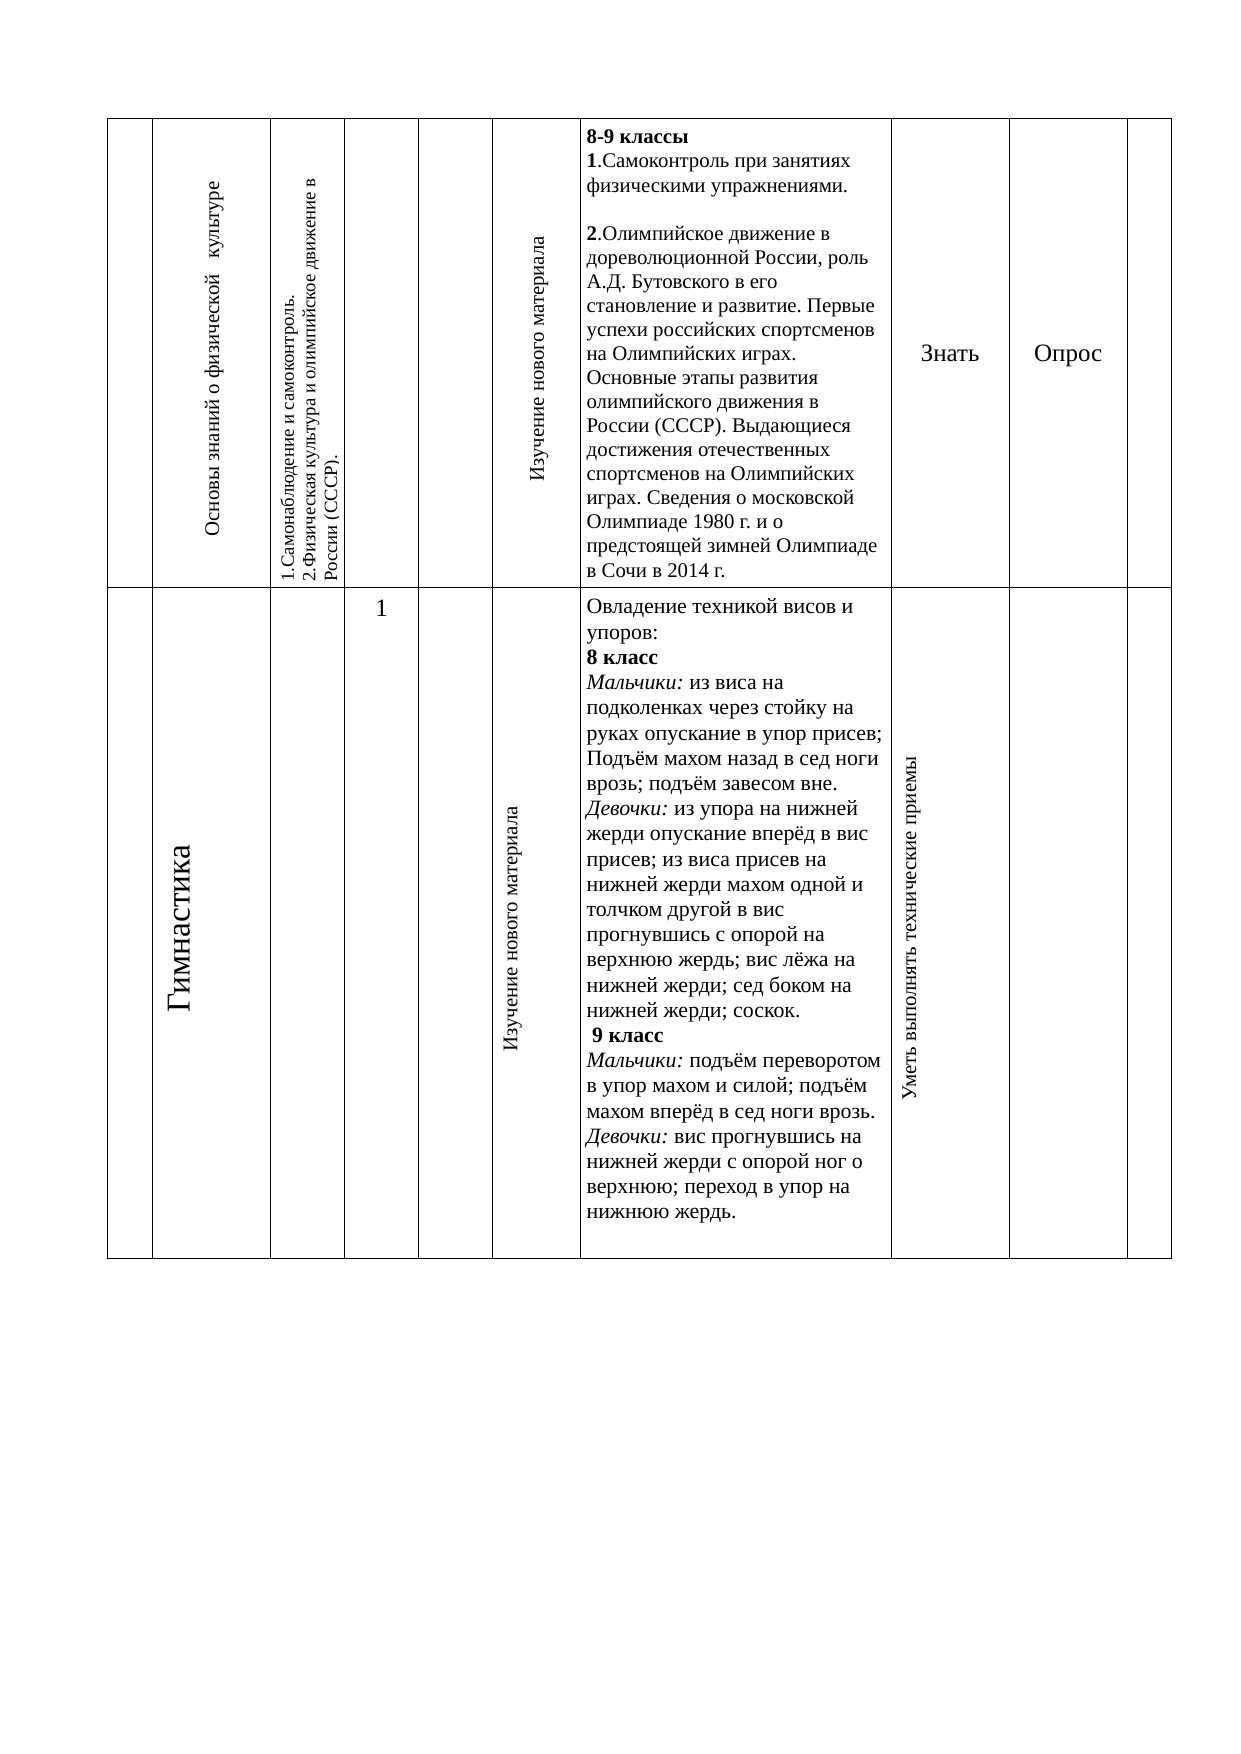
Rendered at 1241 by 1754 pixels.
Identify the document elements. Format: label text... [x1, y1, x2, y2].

table_cell Гимнастика [153, 588, 270, 1258]
table_cell 1.Самонаблюдение и самоконтроль. 2.Физическая культура и олимпийское движение в России (СССР). [271, 119, 344, 587]
table_cell [419, 119, 492, 587]
table_cell Уметь выполнять технические приемы [892, 588, 1009, 1258]
table_cell [1128, 119, 1171, 587]
table_cell [1010, 588, 1127, 1258]
table_cell [419, 588, 492, 1258]
table_cell Овладение техникой висов и упоров: 8 класс Мальчики: из виса на подколенках через стойку на руках опускание в упор присев; Подъём махом назад в сед ноги врозь; подъём завесом вне. Девочки: из упора на нижней жерди опускание вперёд в вис присев; из виса присев на нижней жерди махом одной и толчком другой в вис прогнувшись с опорой на верхнюю жердь; вис лёжа на нижней жерди; сед боком на нижней жерди; соскок. 9 класс Мальчики: подъём переворотом в упор махом и силой; подъём махом вперёд в сед ноги врозь. Девочки: вис прогнувшись на нижней жерди с опорой ног о верхнюю; переход в упор на нижнюю жердь. [581, 588, 891, 1258]
table_cell Изучение нового материала [493, 588, 580, 1258]
table_cell [271, 588, 344, 1258]
table_cell 1 [345, 588, 418, 1258]
table_cell 8-9 классы 1.Самоконтроль при занятиях физическими упражнениями. 2.Олимпийское движение в дореволюционной России, роль А.Д. Бутовского в его становление и развитие. Первые успехи российских спортсменов на Олимпийских играх. Основные этапы развития олимпийского движения в России (СССР). Выдающиеся достижения отечественных спортсменов на Олимпийских играх. Сведения о московской Олимпиаде 1980 г. и о предстоящей зимней Олимпиаде в Сочи в 2014 г. [581, 119, 891, 587]
table_cell Опрос [1010, 119, 1127, 587]
table_cell [1128, 588, 1171, 1258]
table_cell Знать [892, 119, 1009, 587]
table_cell Изучение нового материала [493, 119, 580, 587]
table_cell [108, 588, 152, 1258]
table_cell Основы знаний о физической культуре [153, 119, 270, 587]
table_cell [108, 119, 152, 587]
table_cell [345, 119, 418, 587]
